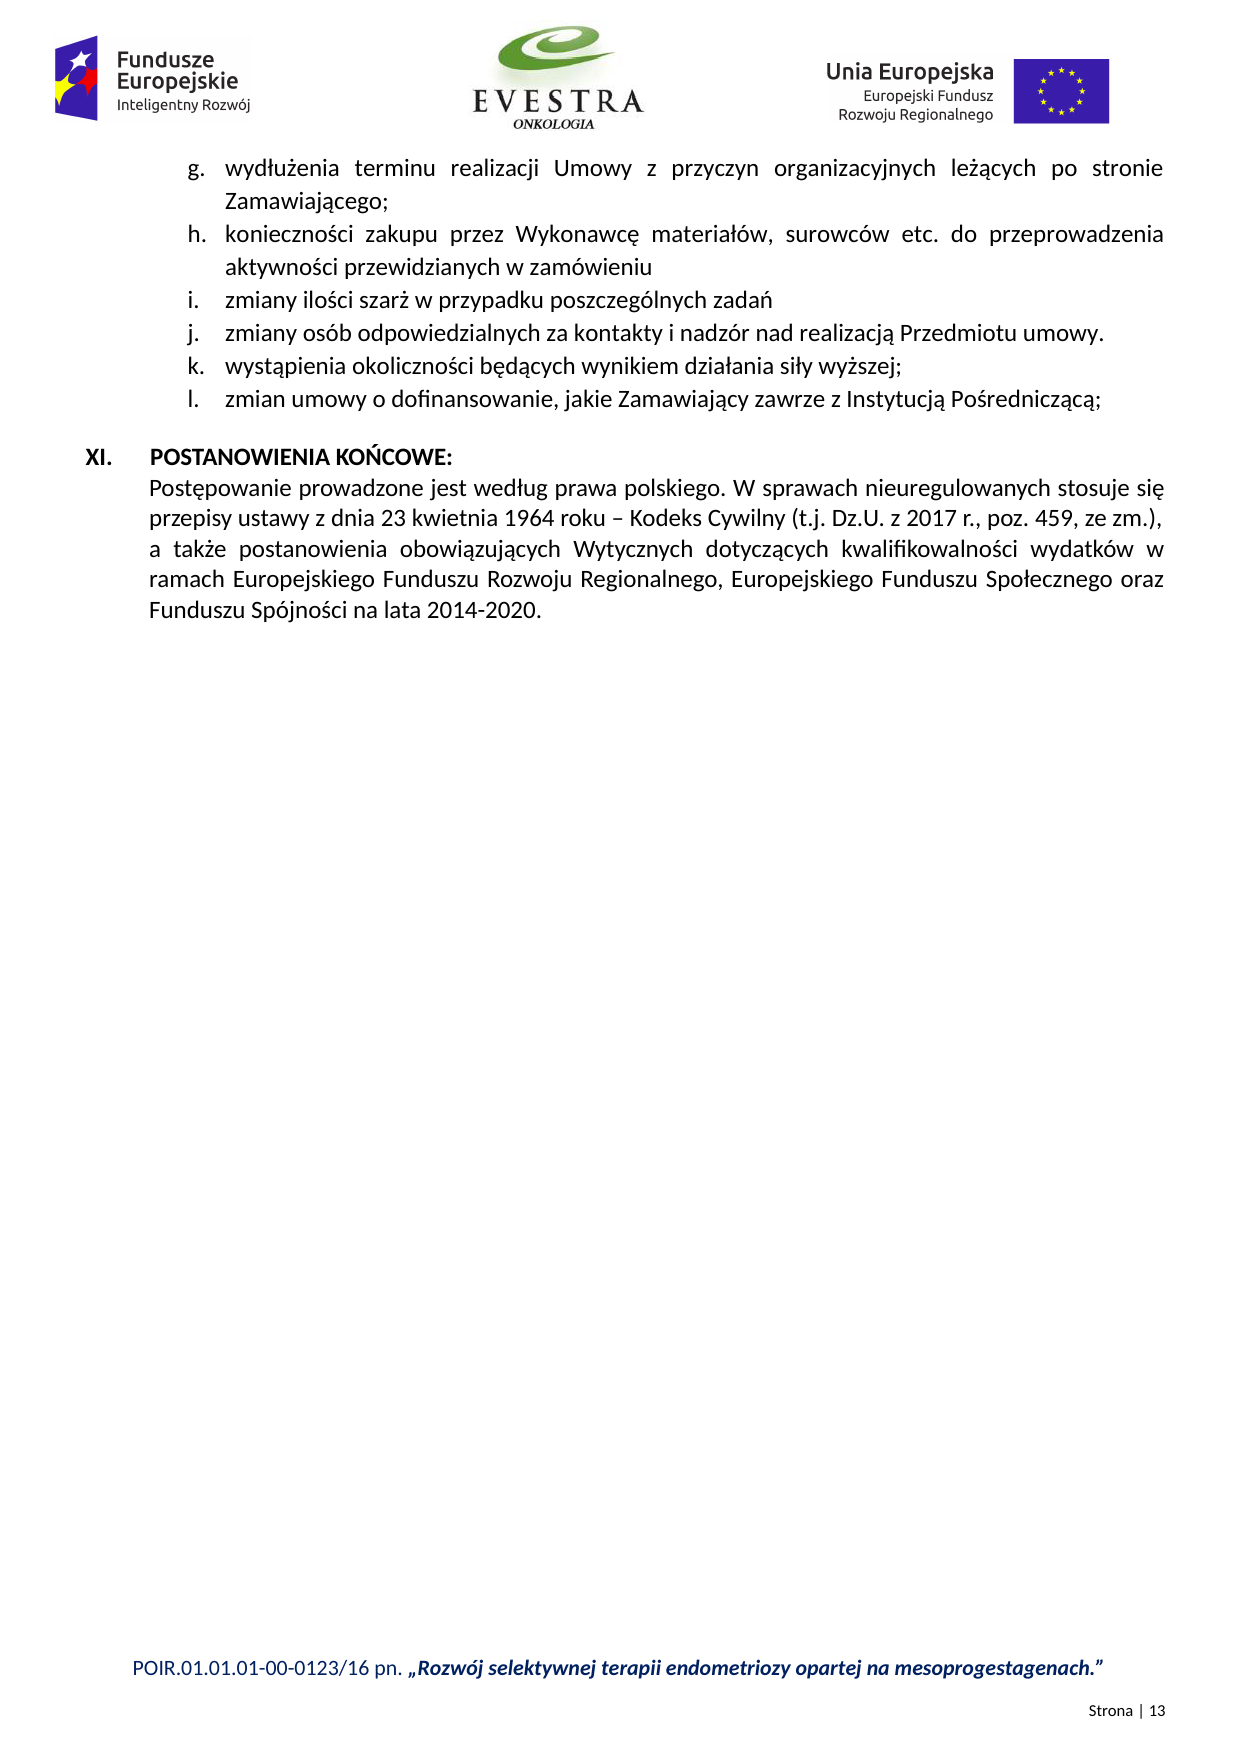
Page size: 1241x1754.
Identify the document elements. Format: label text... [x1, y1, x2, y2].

picture [51, 35, 254, 122]
list zmiany osób odpowiedzialnych za kontakty i nadzór nad realizacją Przedmiotu umowy. [187, 317, 1165, 347]
picture [826, 53, 1114, 125]
list zmiany ilości szarż w przypadku poszczególnych zadań [187, 284, 1165, 314]
list POSTANOWIENIA KOŃCOWE: [112, 441, 1165, 472]
list zmian umowy o dofinansowanie, jakie Zamawiający zawrze z Instytucją Pośredniczącą; [187, 383, 1165, 413]
list wystąpienia okoliczności będących wynikiem działania siły wyższej; [187, 350, 1165, 380]
text Postępowanie prowadzone jest według prawa polskiego. W sprawach nieuregulowanych stosuje się przepisy ustawy z dnia 23 kwietnia 1964 roku – Kodeks Cywilny (t.j. Dz.U. z 2017 r., poz. 459, ze zm.), a także postanowienia obowiązujących Wytycznych dotyczących kwalifikowalności wydatków w ramach Europejskiego Funduszu Rozwoju Regionalnego, Europejskiego Funduszu Społecznego oraz Funduszu Spójności na lata 2014-2020. [149, 472, 1165, 624]
list wydłużenia terminu realizacji Umowy z przyczyn organizacyjnych leżących po stronie Zamawiającego; [187, 152, 1165, 216]
list konieczności zakupu przez Wykonawcę materiałów, surowców etc. do przeprowadzenia aktywności przewidzianych w zamówieniu [187, 218, 1165, 282]
